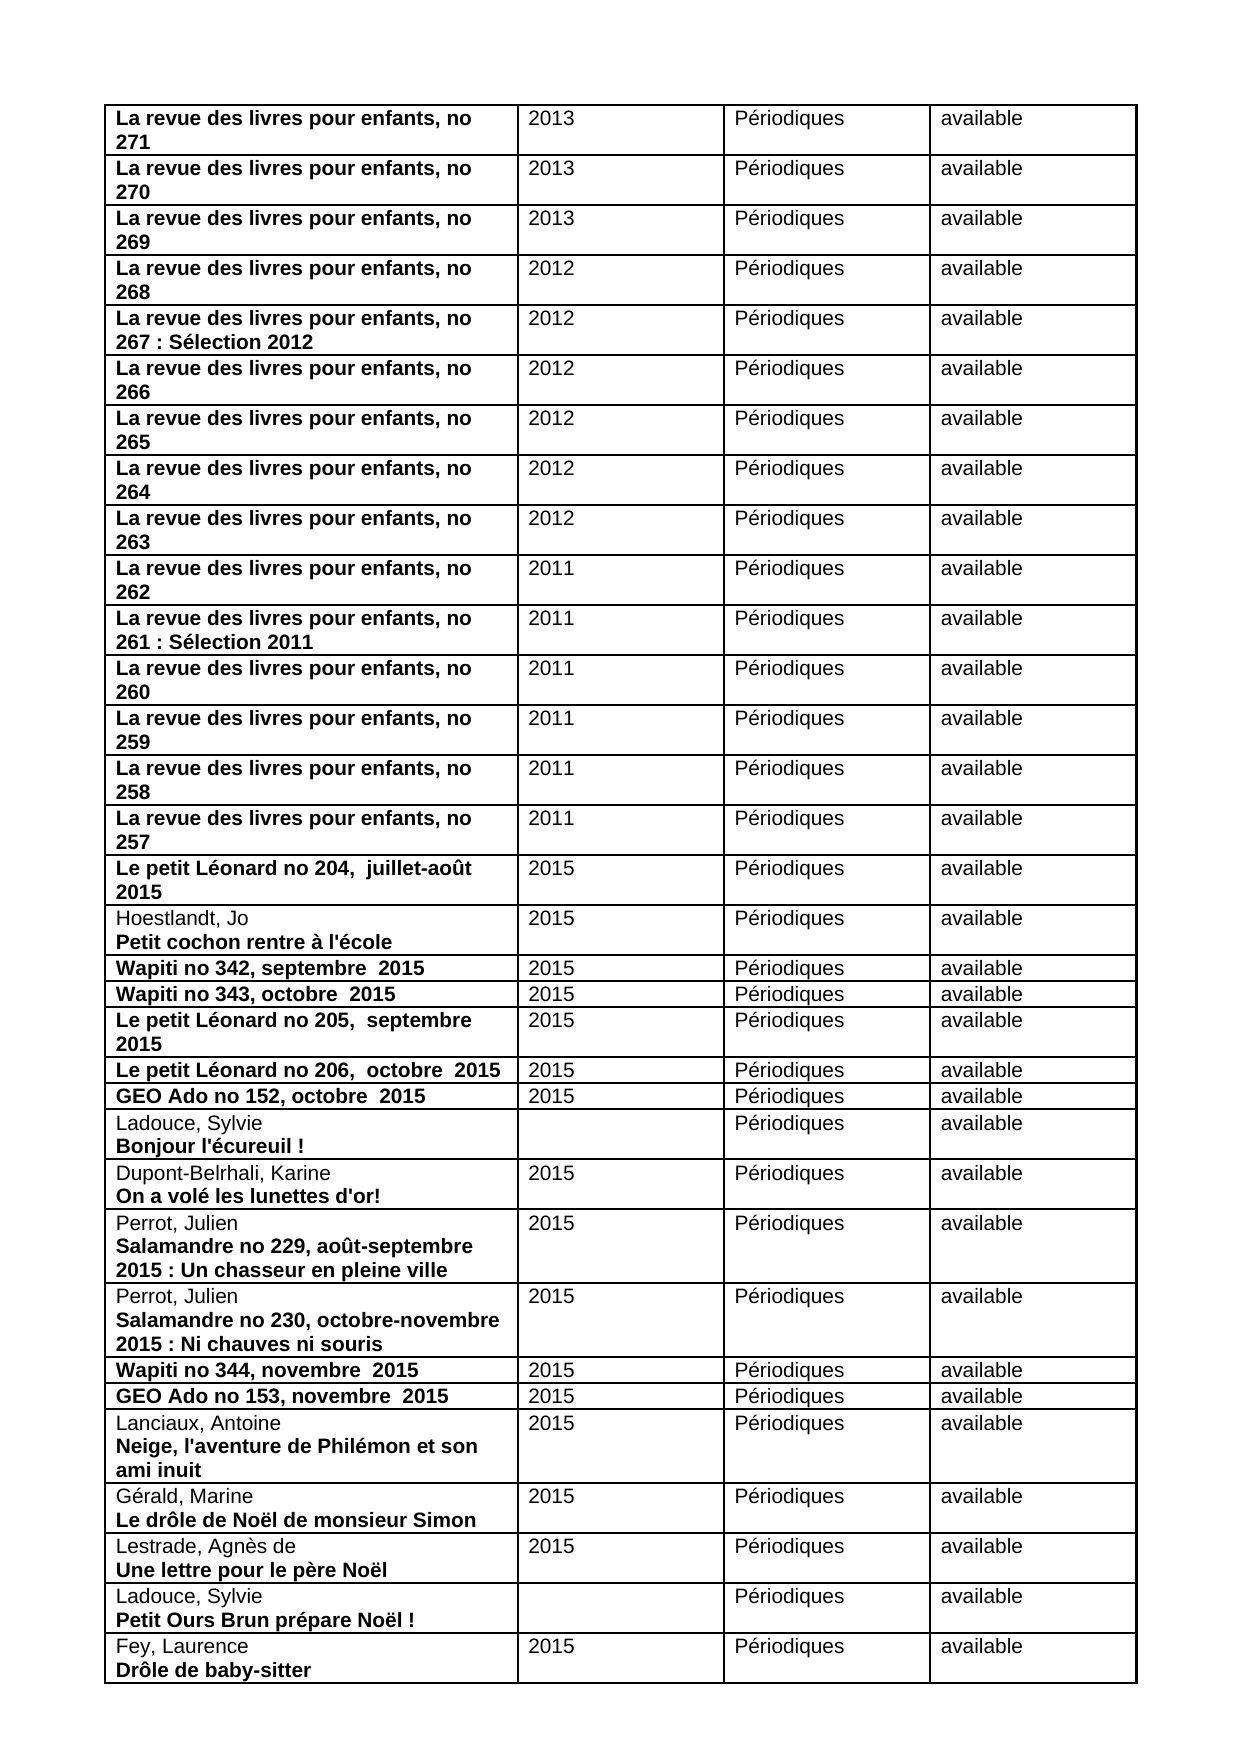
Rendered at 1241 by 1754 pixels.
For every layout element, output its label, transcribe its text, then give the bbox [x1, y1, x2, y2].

table_cell Périodiques [725, 956, 929, 980]
table_cell Wapiti no 344, novembre 2015 [106, 1358, 517, 1382]
table_cell Périodiques [725, 1210, 929, 1282]
table_cell 2015 [519, 856, 723, 904]
table_cell 2015 [519, 1008, 723, 1056]
table_cell La revue des livres pour enfants, no 271 [106, 106, 517, 154]
table_cell available [931, 656, 1135, 704]
table_cell 2015 [519, 1534, 723, 1582]
table_cell 2015 [519, 956, 723, 980]
table_cell available [931, 606, 1135, 654]
table_cell GEO Ado no 153, novembre 2015 [106, 1384, 517, 1408]
table_cell 2012 [519, 256, 723, 304]
table_cell available [931, 306, 1135, 354]
table_cell available [931, 156, 1135, 204]
table_cell Périodiques [725, 556, 929, 604]
table_cell Périodiques [725, 1110, 929, 1158]
table_cell Périodiques [725, 1634, 929, 1682]
table_cell Dupont-Belrhali, Karine On a volé les lunettes d'or! [106, 1160, 517, 1208]
table_cell available [931, 1210, 1135, 1282]
table_cell available [931, 1160, 1135, 1208]
table_cell Périodiques [725, 1008, 929, 1056]
table_cell Périodiques [725, 1484, 929, 1532]
table_cell Perrot, Julien Salamandre no 229, août-septembre 2015 : Un chasseur en pleine ville [106, 1210, 517, 1282]
table_cell available [931, 256, 1135, 304]
table_cell Périodiques [725, 1534, 929, 1582]
table_cell available [931, 1384, 1135, 1408]
table_cell Périodiques [725, 706, 929, 754]
table_cell available [931, 1284, 1135, 1356]
table_cell 2015 [519, 1160, 723, 1208]
table_cell 2012 [519, 506, 723, 554]
table_cell Périodiques [725, 306, 929, 354]
table_cell Périodiques [725, 1084, 929, 1108]
table_cell Perrot, Julien Salamandre no 230, octobre-novembre 2015 : Ni chauves ni souris [106, 1284, 517, 1356]
table_cell Wapiti no 342, septembre 2015 [106, 956, 517, 980]
table_cell available [931, 456, 1135, 504]
table_cell La revue des livres pour enfants, no 262 [106, 556, 517, 604]
table_cell 2013 [519, 156, 723, 204]
table_cell 2011 [519, 556, 723, 604]
table_cell available [931, 506, 1135, 554]
table_cell Périodiques [725, 1384, 929, 1408]
table_cell La revue des livres pour enfants, no 268 [106, 256, 517, 304]
table_cell 2013 [519, 206, 723, 254]
table_cell La revue des livres pour enfants, no 266 [106, 356, 517, 404]
table_cell Périodiques [725, 982, 929, 1006]
table_cell La revue des livres pour enfants, no 258 [106, 756, 517, 804]
table_cell La revue des livres pour enfants, no 267 : Sélection 2012 [106, 306, 517, 354]
table_cell La revue des livres pour enfants, no 265 [106, 406, 517, 454]
table_cell 2015 [519, 1284, 723, 1356]
table_cell Périodiques [725, 906, 929, 954]
table_cell available [931, 906, 1135, 954]
table_cell available [931, 1484, 1135, 1532]
table_cell Périodiques [725, 656, 929, 704]
table_cell Hoestlandt, Jo Petit cochon rentre à l'école [106, 906, 517, 954]
table_cell [519, 1110, 723, 1158]
table_cell available [931, 1084, 1135, 1108]
table_cell Périodiques [725, 806, 929, 854]
table_cell La revue des livres pour enfants, no 257 [106, 806, 517, 854]
table_cell Le petit Léonard no 204, juillet-août 2015 [106, 856, 517, 904]
table_cell available [931, 356, 1135, 404]
table_cell Le petit Léonard no 205, septembre 2015 [106, 1008, 517, 1056]
table_cell La revue des livres pour enfants, no 264 [106, 456, 517, 504]
table_cell Périodiques [725, 606, 929, 654]
table_cell Périodiques [725, 256, 929, 304]
table_cell 2015 [519, 1084, 723, 1108]
table_cell Lestrade, Agnès de Une lettre pour le père Noël [106, 1534, 517, 1582]
table_cell available [931, 982, 1135, 1006]
table_cell 2015 [519, 906, 723, 954]
table_cell available [931, 1358, 1135, 1382]
table_cell 2015 [519, 1210, 723, 1282]
table_cell 2011 [519, 656, 723, 704]
table_cell available [931, 1584, 1135, 1632]
table_cell 2015 [519, 1058, 723, 1082]
table_cell 2013 [519, 106, 723, 154]
table_cell Périodiques [725, 506, 929, 554]
table_cell available [931, 756, 1135, 804]
table_cell Périodiques [725, 756, 929, 804]
table_cell 2011 [519, 806, 723, 854]
table_cell La revue des livres pour enfants, no 263 [106, 506, 517, 554]
table_cell Ladouce, Sylvie Bonjour l'écureuil ! [106, 1110, 517, 1158]
table_cell available [931, 406, 1135, 454]
table_cell Périodiques [725, 1584, 929, 1632]
table_cell 2015 [519, 1634, 723, 1682]
table_cell available [931, 1410, 1135, 1482]
table_cell La revue des livres pour enfants, no 270 [106, 156, 517, 204]
table_cell [519, 1584, 723, 1632]
table_cell available [931, 1110, 1135, 1158]
table_cell 2015 [519, 1484, 723, 1532]
table_cell available [931, 706, 1135, 754]
table_cell Périodiques [725, 356, 929, 404]
table_cell 2015 [519, 1358, 723, 1382]
table_cell 2011 [519, 756, 723, 804]
table_cell Périodiques [725, 106, 929, 154]
table_cell 2015 [519, 982, 723, 1006]
table_cell 2012 [519, 456, 723, 504]
table_cell available [931, 1058, 1135, 1082]
table_cell available [931, 106, 1135, 154]
table_cell GEO Ado no 152, octobre 2015 [106, 1084, 517, 1108]
table_cell available [931, 806, 1135, 854]
table_cell available [931, 856, 1135, 904]
table_cell Le petit Léonard no 206, octobre 2015 [106, 1058, 517, 1082]
table_cell Périodiques [725, 1284, 929, 1356]
table_cell 2012 [519, 306, 723, 354]
table_cell Périodiques [725, 1058, 929, 1082]
table_cell Périodiques [725, 406, 929, 454]
table_cell 2011 [519, 606, 723, 654]
table_cell Périodiques [725, 206, 929, 254]
table_cell Périodiques [725, 1160, 929, 1208]
table_cell Périodiques [725, 456, 929, 504]
table_cell Périodiques [725, 156, 929, 204]
table_cell Lanciaux, Antoine Neige, l'aventure de Philémon et son ami inuit [106, 1410, 517, 1482]
table_cell Ladouce, Sylvie Petit Ours Brun prépare Noël ! [106, 1584, 517, 1632]
table_cell Fey, Laurence Drôle de baby-sitter [106, 1634, 517, 1682]
table_cell available [931, 206, 1135, 254]
table_cell La revue des livres pour enfants, no 260 [106, 656, 517, 704]
table_cell 2012 [519, 356, 723, 404]
table_cell available [931, 1008, 1135, 1056]
table_cell La revue des livres pour enfants, no 269 [106, 206, 517, 254]
table_cell La revue des livres pour enfants, no 261 : Sélection 2011 [106, 606, 517, 654]
table_cell 2011 [519, 706, 723, 754]
table_cell Périodiques [725, 1358, 929, 1382]
table_cell 2015 [519, 1384, 723, 1408]
table_cell Périodiques [725, 1410, 929, 1482]
table_cell available [931, 556, 1135, 604]
table_cell available [931, 956, 1135, 980]
table_cell Wapiti no 343, octobre 2015 [106, 982, 517, 1006]
table_cell La revue des livres pour enfants, no 259 [106, 706, 517, 754]
table_cell Gérald, Marine Le drôle de Noël de monsieur Simon [106, 1484, 517, 1532]
table_cell 2015 [519, 1410, 723, 1482]
table_cell Périodiques [725, 856, 929, 904]
table_cell available [931, 1634, 1135, 1682]
table_cell available [931, 1534, 1135, 1582]
table_cell 2012 [519, 406, 723, 454]
